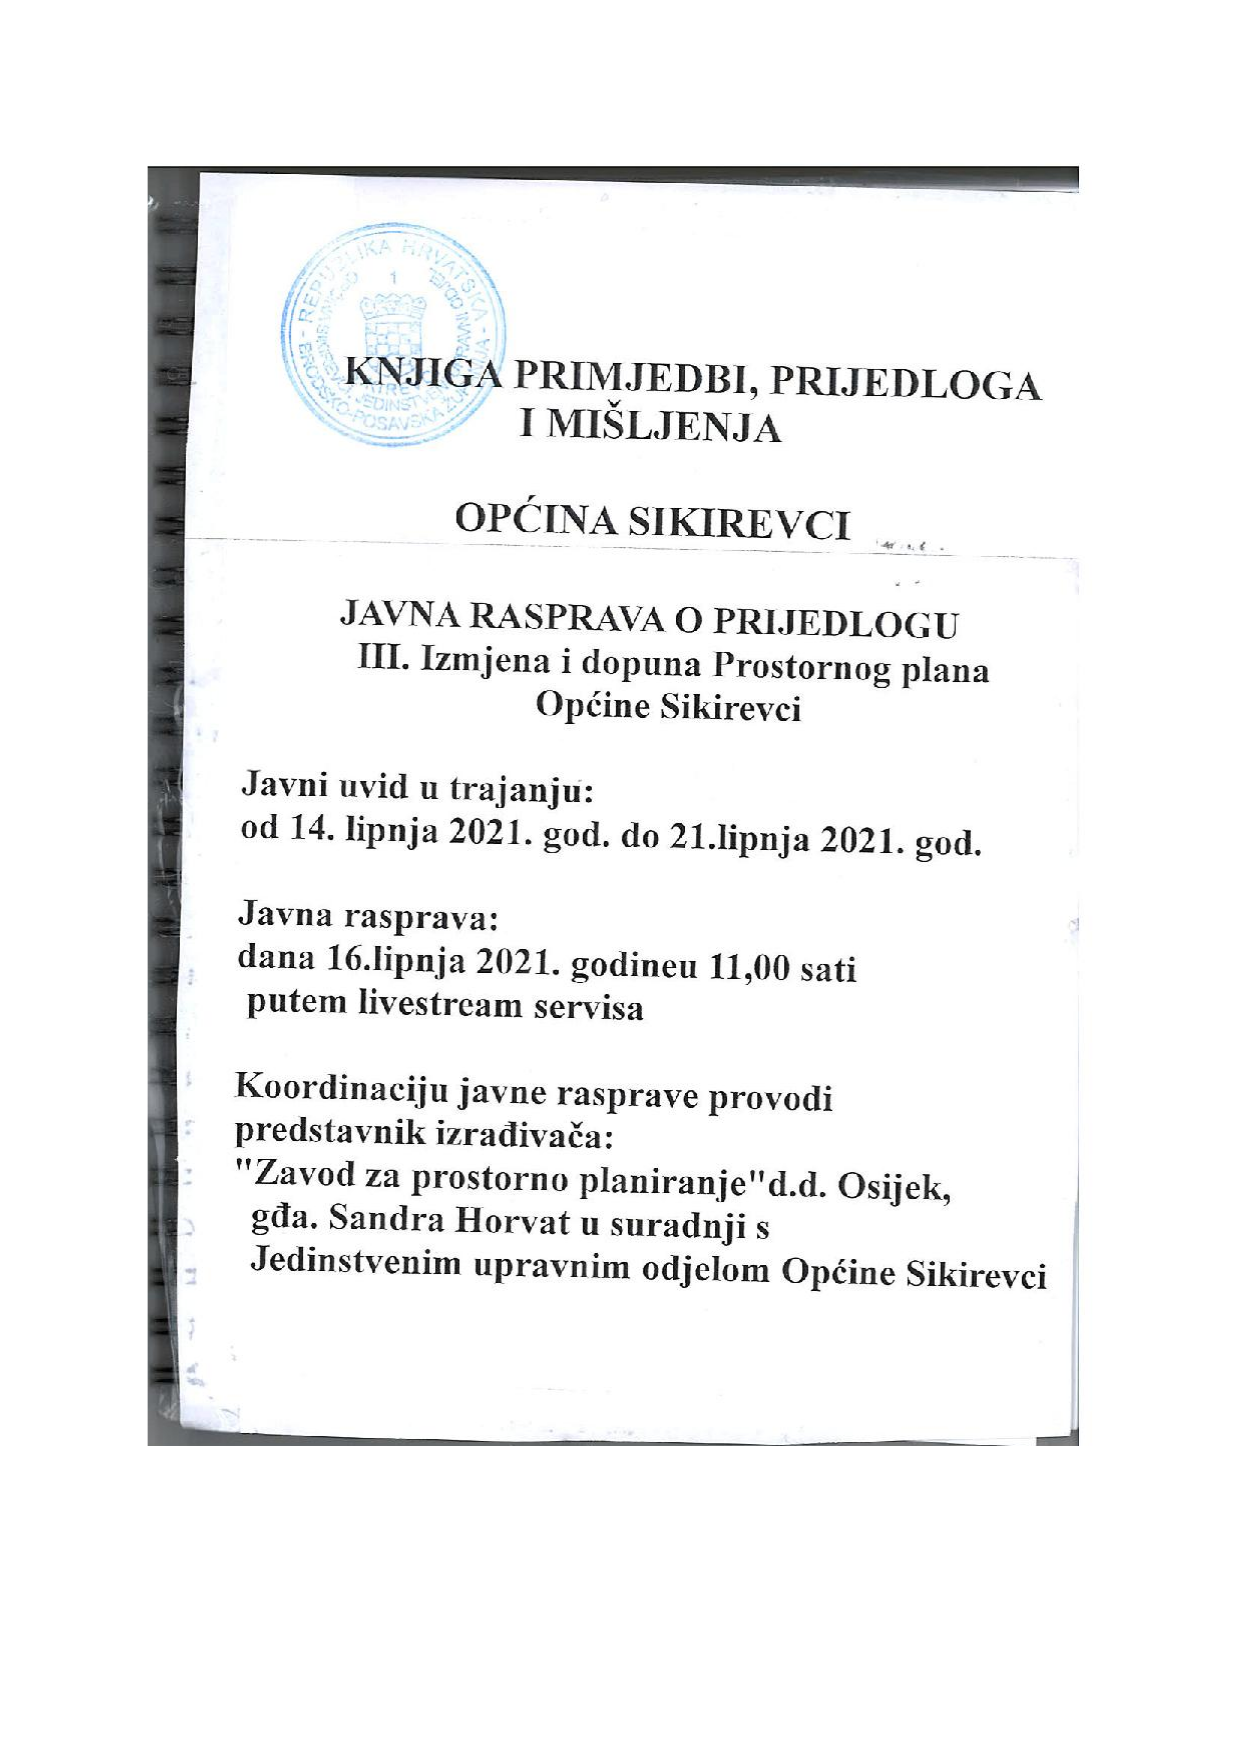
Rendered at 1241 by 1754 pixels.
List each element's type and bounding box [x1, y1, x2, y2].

picture [147, 147, 1093, 1446]
